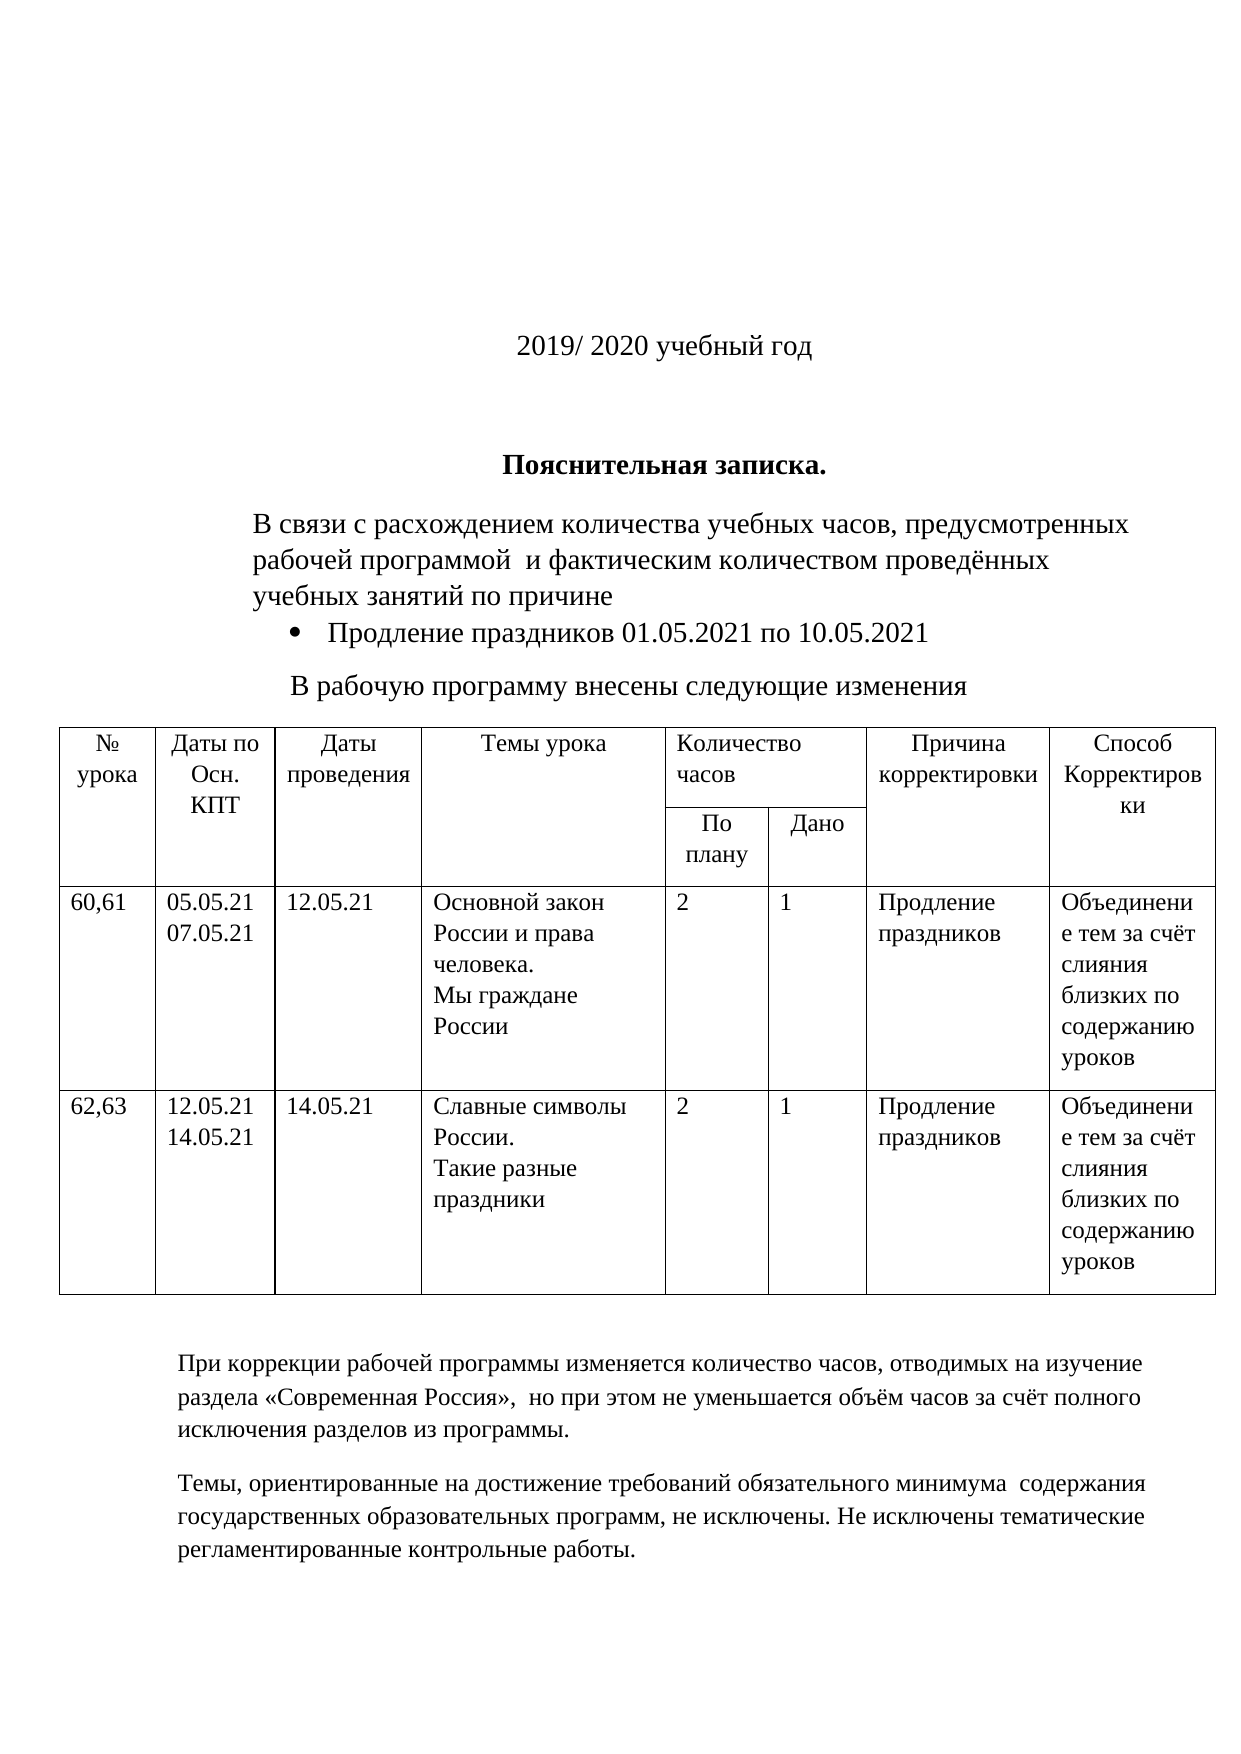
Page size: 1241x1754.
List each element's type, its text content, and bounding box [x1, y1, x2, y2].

table_cell Основной закон России и права человека. Мы граждане России [422, 887, 665, 1090]
table_header № урока [60, 728, 155, 886]
table_cell 1 [769, 1091, 866, 1294]
table_cell Продление праздников [867, 1091, 1049, 1294]
table_cell 60,61 [60, 887, 155, 1090]
text В рабочую программу внесены следующие изменения [290, 668, 1152, 701]
table_cell 2 [666, 887, 768, 1090]
table_cell По плану [666, 808, 768, 886]
table_cell 05.05.21 07.05.21 [156, 887, 274, 1090]
table_cell Продление праздников [867, 887, 1049, 1090]
table_header Даты по Осн. КПТ [156, 728, 274, 886]
table_cell 12.05.21 14.05.21 [156, 1091, 274, 1294]
text При коррекции рабочей программы изменяется количество часов, отводимых на изучение раздела «Современная Россия», но при этом не уменьшается объём часов за счёт полного исключения разделов из программы. [177, 1348, 1152, 1443]
table_header Способ Корректиров ки [1050, 728, 1215, 886]
list Продление праздников 01.05.2021 по 10.05.2021 [290, 615, 1152, 648]
list В связи с расхождением количества учебных часов, предусмотренных рабочей программой и фактическим количеством проведённых учебных занятий по причине [252, 506, 1152, 612]
table_header Даты проведения [276, 728, 421, 886]
table_cell Дано [769, 808, 866, 886]
text Темы, ориентированные на достижение требований обязательного минимума содержания государственных образовательных программ, не исключены. Не исключены тематические регламентированные контрольные работы. [177, 1468, 1152, 1563]
table_cell Славные символы России. Такие разные праздники [422, 1091, 665, 1294]
table_cell 62,63 [60, 1091, 155, 1294]
table_header Темы урока [422, 728, 665, 886]
table_cell Объединение тем за счёт слияния близких по содержанию уроков [1050, 887, 1215, 1090]
table_cell Объединение тем за счёт слияния близких по содержанию уроков [1050, 1091, 1215, 1294]
table_header Количество часов [666, 728, 866, 807]
text Пояснительная записка. [177, 447, 1152, 480]
table_cell 1 [769, 887, 866, 1090]
table_cell 12.05.21 [276, 887, 421, 1090]
table_header Причина корректировки [867, 728, 1049, 886]
table_cell 14.05.21 [276, 1091, 421, 1294]
text 2019/ 2020 учебный год [177, 328, 1152, 362]
table_cell 2 [666, 1091, 768, 1294]
